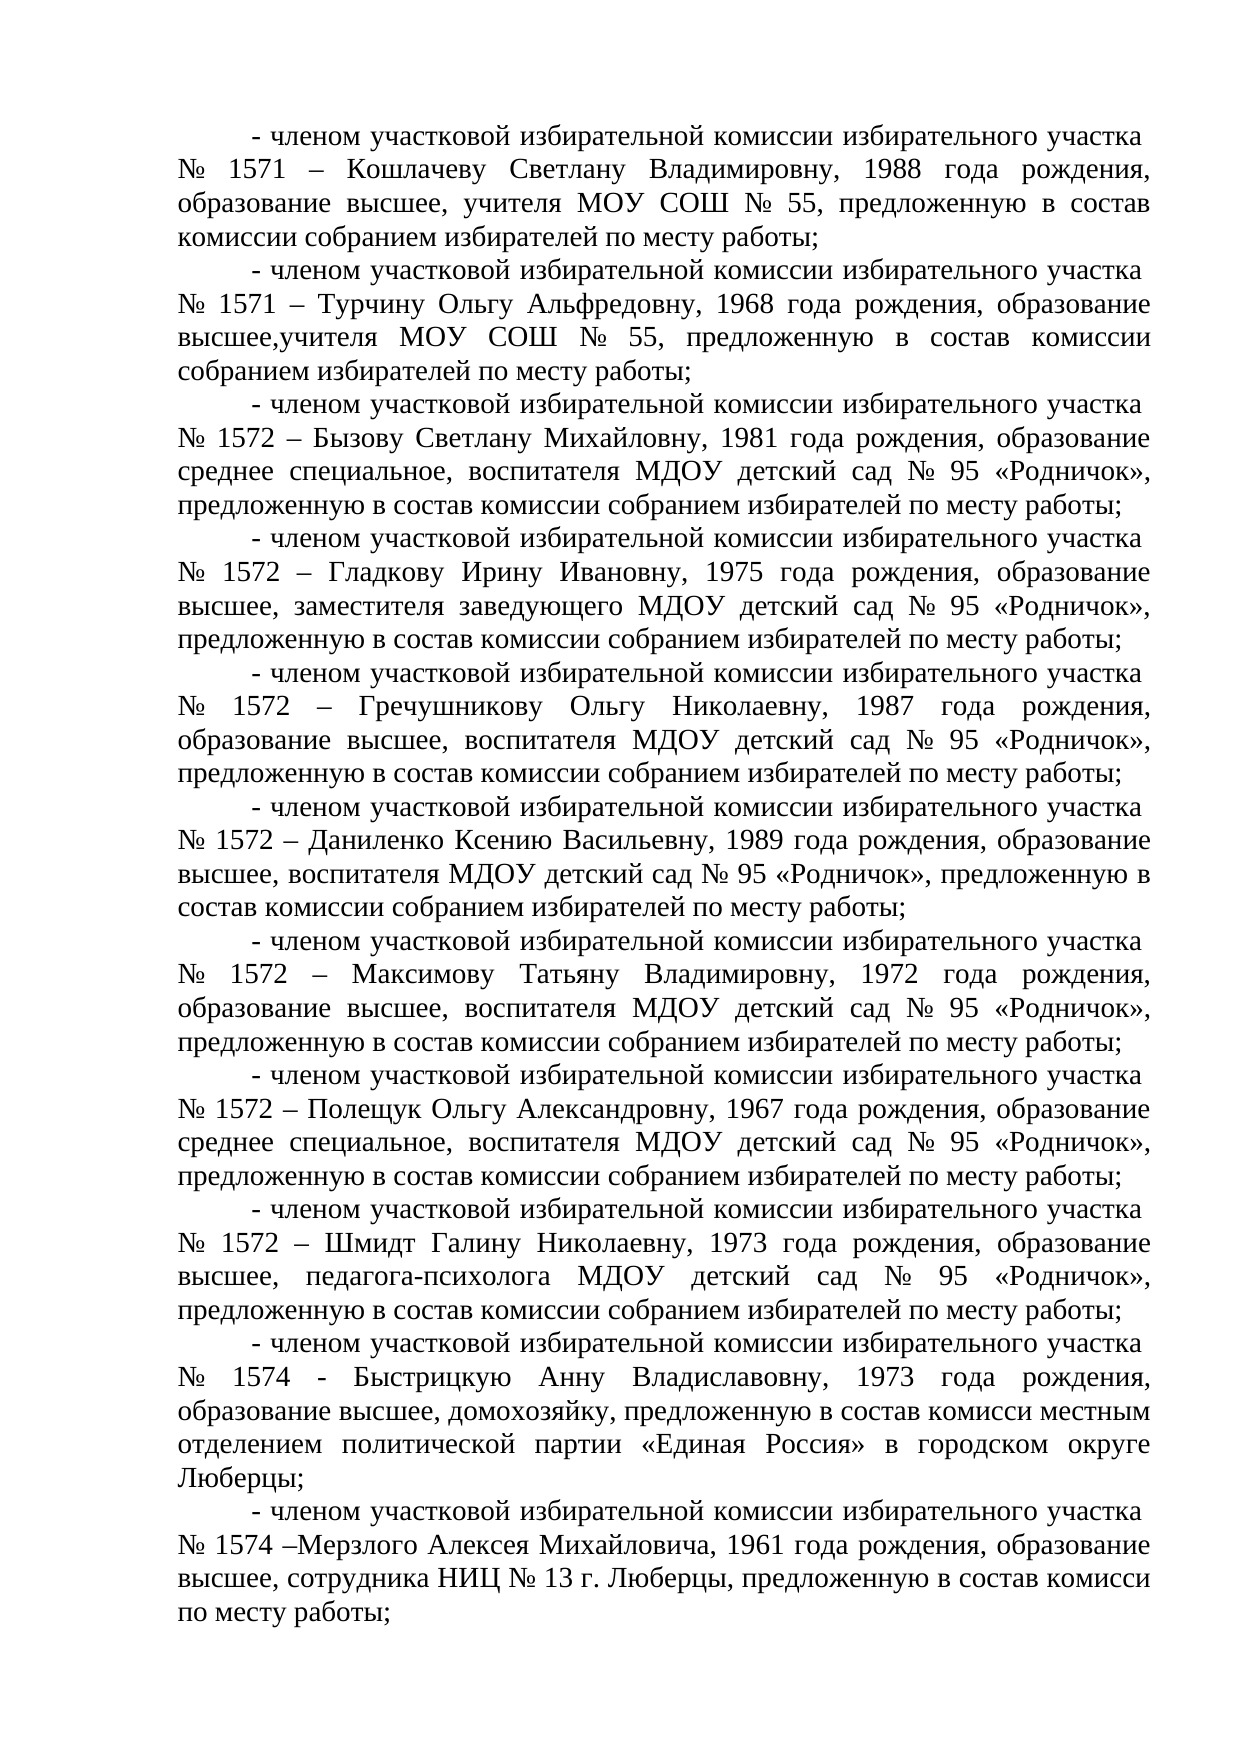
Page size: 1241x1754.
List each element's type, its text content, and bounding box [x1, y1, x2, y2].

text - членом участковой избирательной комиссии избирательного участка № 1571 – Турчину Ольгу Альфредовну, 1968 года рождения, образование высшее,учителя МОУ СОШ № 55, предложенную в состав комиссии собранием избирателей по месту работы; [177, 252, 1152, 386]
text - членом участковой избирательной комиссии избирательного участка № 1572 – Максимову Татьяну Владимировну, 1972 года рождения, образование высшее, воспитателя МДОУ детский сад № 95 «Родничок», предложенную в состав комиссии собранием избирателей по месту работы; [177, 923, 1152, 1057]
text - членом участковой избирательной комиссии избирательного участка № 1572 – Даниленко Ксению Васильевну, 1989 года рождения, образование высшее, воспитателя МДОУ детский сад № 95 «Родничок», предложенную в состав комиссии собранием избирателей по месту работы; [177, 789, 1152, 923]
text - членом участковой избирательной комиссии избирательного участка № 1571 – Кошлачеву Светлану Владимировну, 1988 года рождения, образование высшее, учителя МОУ СОШ № 55, предложенную в состав комиссии собранием избирателей по месту работы; [177, 118, 1152, 252]
text - членом участковой избирательной комиссии избирательного участка № 1572 – Гладкову Ирину Ивановну, 1975 года рождения, образование высшее, заместителя заведующего МДОУ детский сад № 95 «Родничок», предложенную в состав комиссии собранием избирателей по месту работы; [177, 521, 1152, 655]
text - членом участковой избирательной комиссии избирательного участка № 1572 – Полещук Ольгу Александровну, 1967 года рождения, образование среднее специальное, воспитателя МДОУ детский сад № 95 «Родничок», предложенную в состав комиссии собранием избирателей по месту работы; [177, 1057, 1152, 1191]
text - членом участковой избирательной комиссии избирательного участка № 1574 - Быстрицкую Анну Владиславовну, 1973 года рождения, образование высшее, домохозяйку, предложенную в состав комисси местным отделением политической партии «Единая Россия» в городском округе Люберцы; [177, 1326, 1152, 1493]
text - членом участковой избирательной комиссии избирательного участка № 1572 – Шмидт Галину Николаевну, 1973 года рождения, образование высшее, педагога-психолога МДОУ детский сад № 95 «Родничок», предложенную в состав комиссии собранием избирателей по месту работы; [177, 1191, 1152, 1326]
text - членом участковой избирательной комиссии избирательного участка № 1574 –Мерзлого Алексея Михайловича, 1961 года рождения, образование высшее, сотрудника НИЦ № 13 г. Люберцы, предложенную в состав комисси по месту работы; [177, 1493, 1152, 1627]
text - членом участковой избирательной комиссии избирательного участка № 1572 – Гречушникову Ольгу Николаевну, 1987 года рождения, образование высшее, воспитателя МДОУ детский сад № 95 «Родничок», предложенную в состав комиссии собранием избирателей по месту работы; [177, 655, 1152, 789]
text - членом участковой избирательной комиссии избирательного участка № 1572 – Бызову Светлану Михайловну, 1981 года рождения, образование среднее специальное, воспитателя МДОУ детский сад № 95 «Родничок», предложенную в состав комиссии собранием избирателей по месту работы; [177, 386, 1152, 521]
